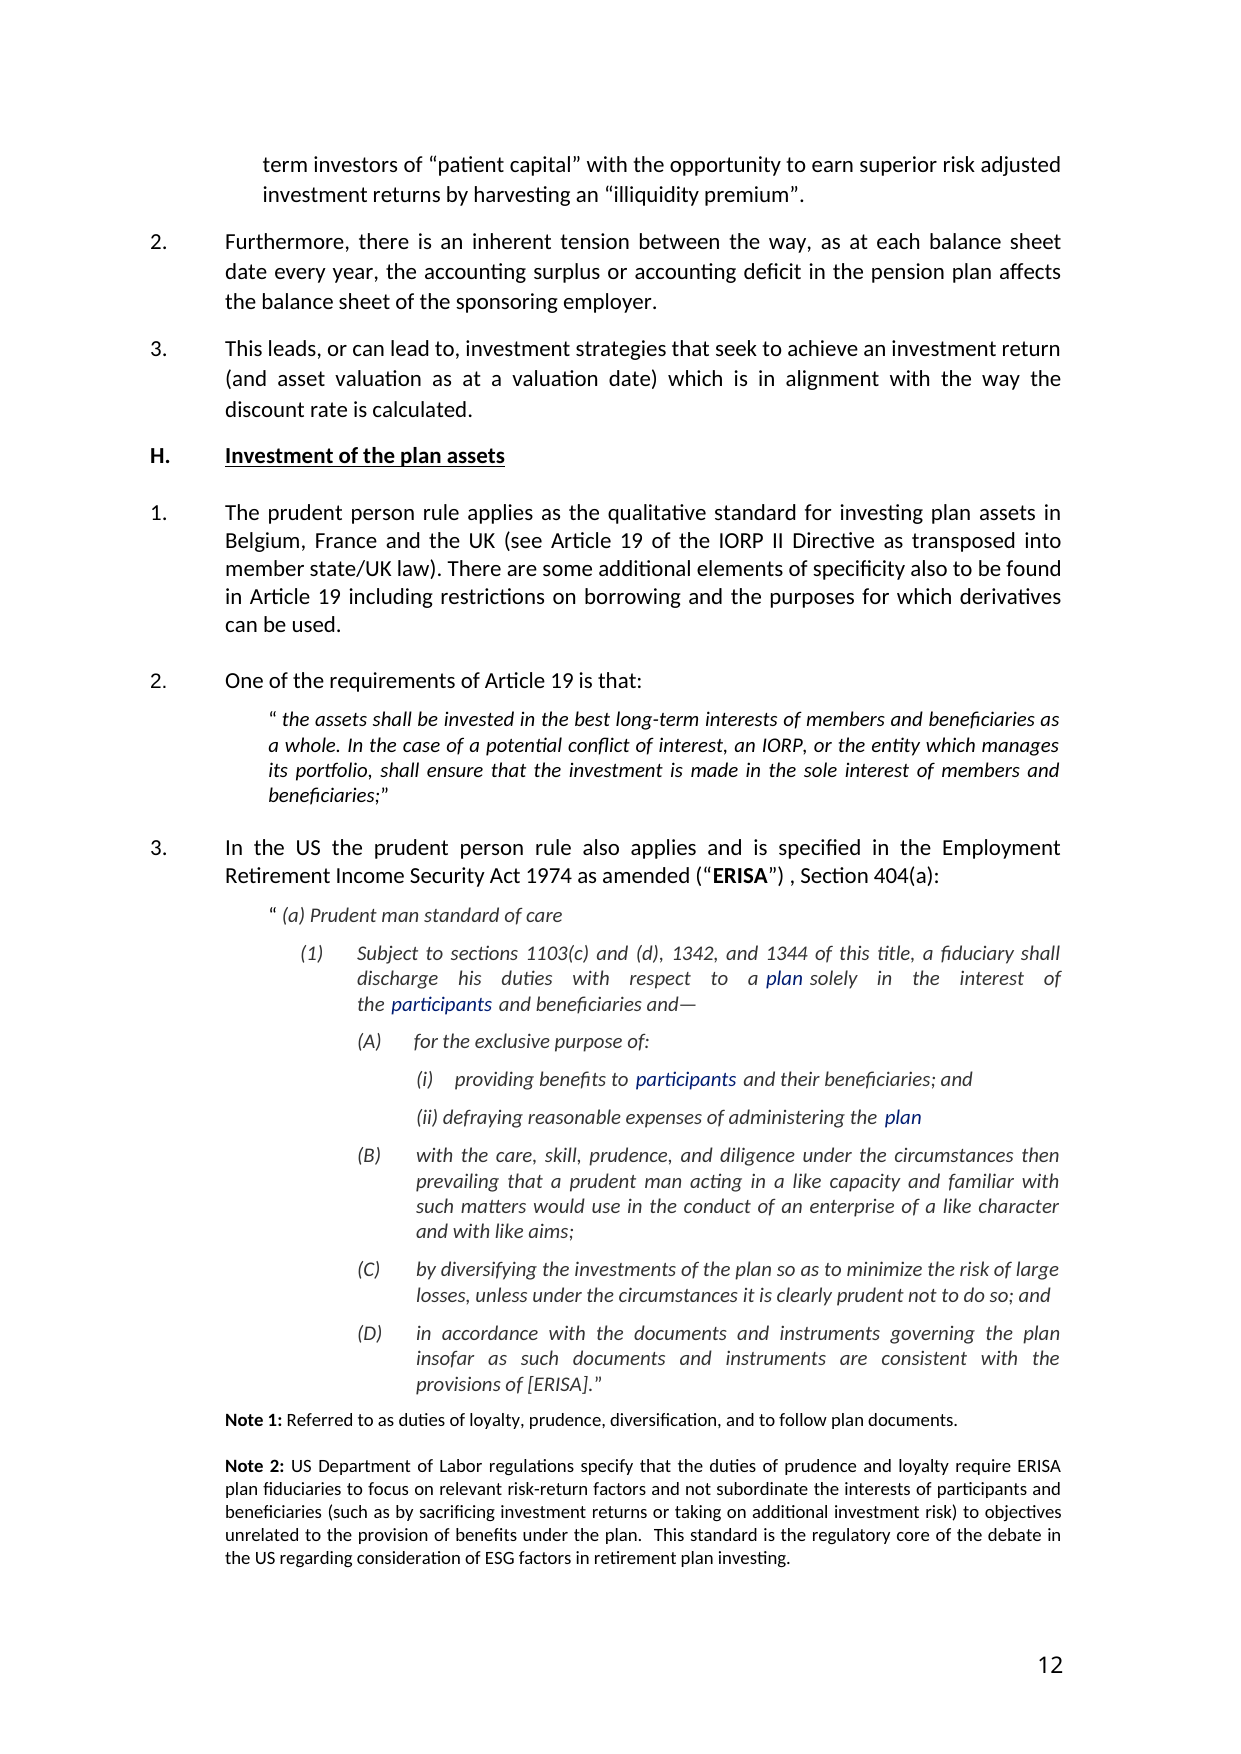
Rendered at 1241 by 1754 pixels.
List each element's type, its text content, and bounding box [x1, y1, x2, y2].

text “ the assets shall be invested in the best long-term interests of members and beneficiaries as a whole. In the case of a potential conflict of interest, an IORP, or the entity which manages its portfolio, shall ensure that the investment is made in the sole interest of members and beneficiaries;” [389, 706, 1063, 808]
text 2. One of the requirements of Article 19 is that: [150, 666, 1063, 694]
text 3. This leads, or can lead to, investment strategies that seek to achieve an investment return (and asset valuation as at a valuation date) which is in alignment with the way the discount rate is calculated. [150, 334, 1063, 423]
text (1) Subject to sections 1103(c) and (d), 1342, and 1344 of this title, a fiduciary shall discharge his duties with respect to a plan solely in the interest of the participants and beneficiaries and— [300, 940, 1063, 1016]
text 1. The prudent person rule applies as the qualitative standard for investing plan assets in Belgium, France and the UK (see Article 19 of the IORP II Directive as transposed into member state/UK law). There are some additional elements of specificity also to be found in Article 19 including restrictions on borrowing and the purposes for which derivatives can be used. [150, 498, 1063, 638]
text (i) providing benefits to participants and their beneficiaries; and [300, 1067, 1063, 1092]
text (C) by diversifying the investments of the plan so as to minimize the risk of large losses, unless under the circumstances it is clearly prudent not to do so; and [357, 1257, 1063, 1307]
text (ii) defraying reasonable expenses of administering the plan [300, 1104, 1063, 1130]
text 2. Furthermore, there is an inherent tension between the way, as at each balance sheet date every year, the accounting surplus or accounting deficit in the pension plan affects the balance sheet of the sponsoring employer. [150, 227, 1063, 316]
text Note 2: US Department of Labor regulations specify that the duties of prudence and loyalty require ERISA plan fiduciaries to focus on relevant risk-return factors and not subordinate the interests of participants and beneficiaries (such as by sacrificing investment returns or taking on additional investment risk) to objectives unrelated to the provision of benefits under the plan. This standard is the regulatory core of the debate in the US regarding consideration of ESG factors in retirement plan investing. [225, 1454, 1063, 1569]
text H. Investment of the plan assets [150, 442, 1063, 470]
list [225, 150, 1063, 208]
text (A) for the exclusive purpose of: [357, 1029, 1063, 1054]
text (D) in accordance with the documents and instruments governing the plan insofar as such documents and instruments are consistent with the provisions of [ERISA].” [357, 1320, 1063, 1396]
text “ (a) Prudent man standard of care [268, 902, 1063, 927]
text 3. In the US the prudent person rule also applies and is specified in the Employment Retirement Income Security Act 1974 as amended (“ERISA”) , Section 404(a): [150, 833, 1063, 889]
text (B) with the care, skill, prudence, and diligence under the circumstances then prevailing that a prudent man acting in a like capacity and familiar with such matters would use in the conduct of an enterprise of a like character and with like aims; [357, 1142, 1063, 1244]
text Note 1: Referred to as duties of loyalty, prudence, diversification, and to follow plan documents. [150, 1409, 1063, 1432]
